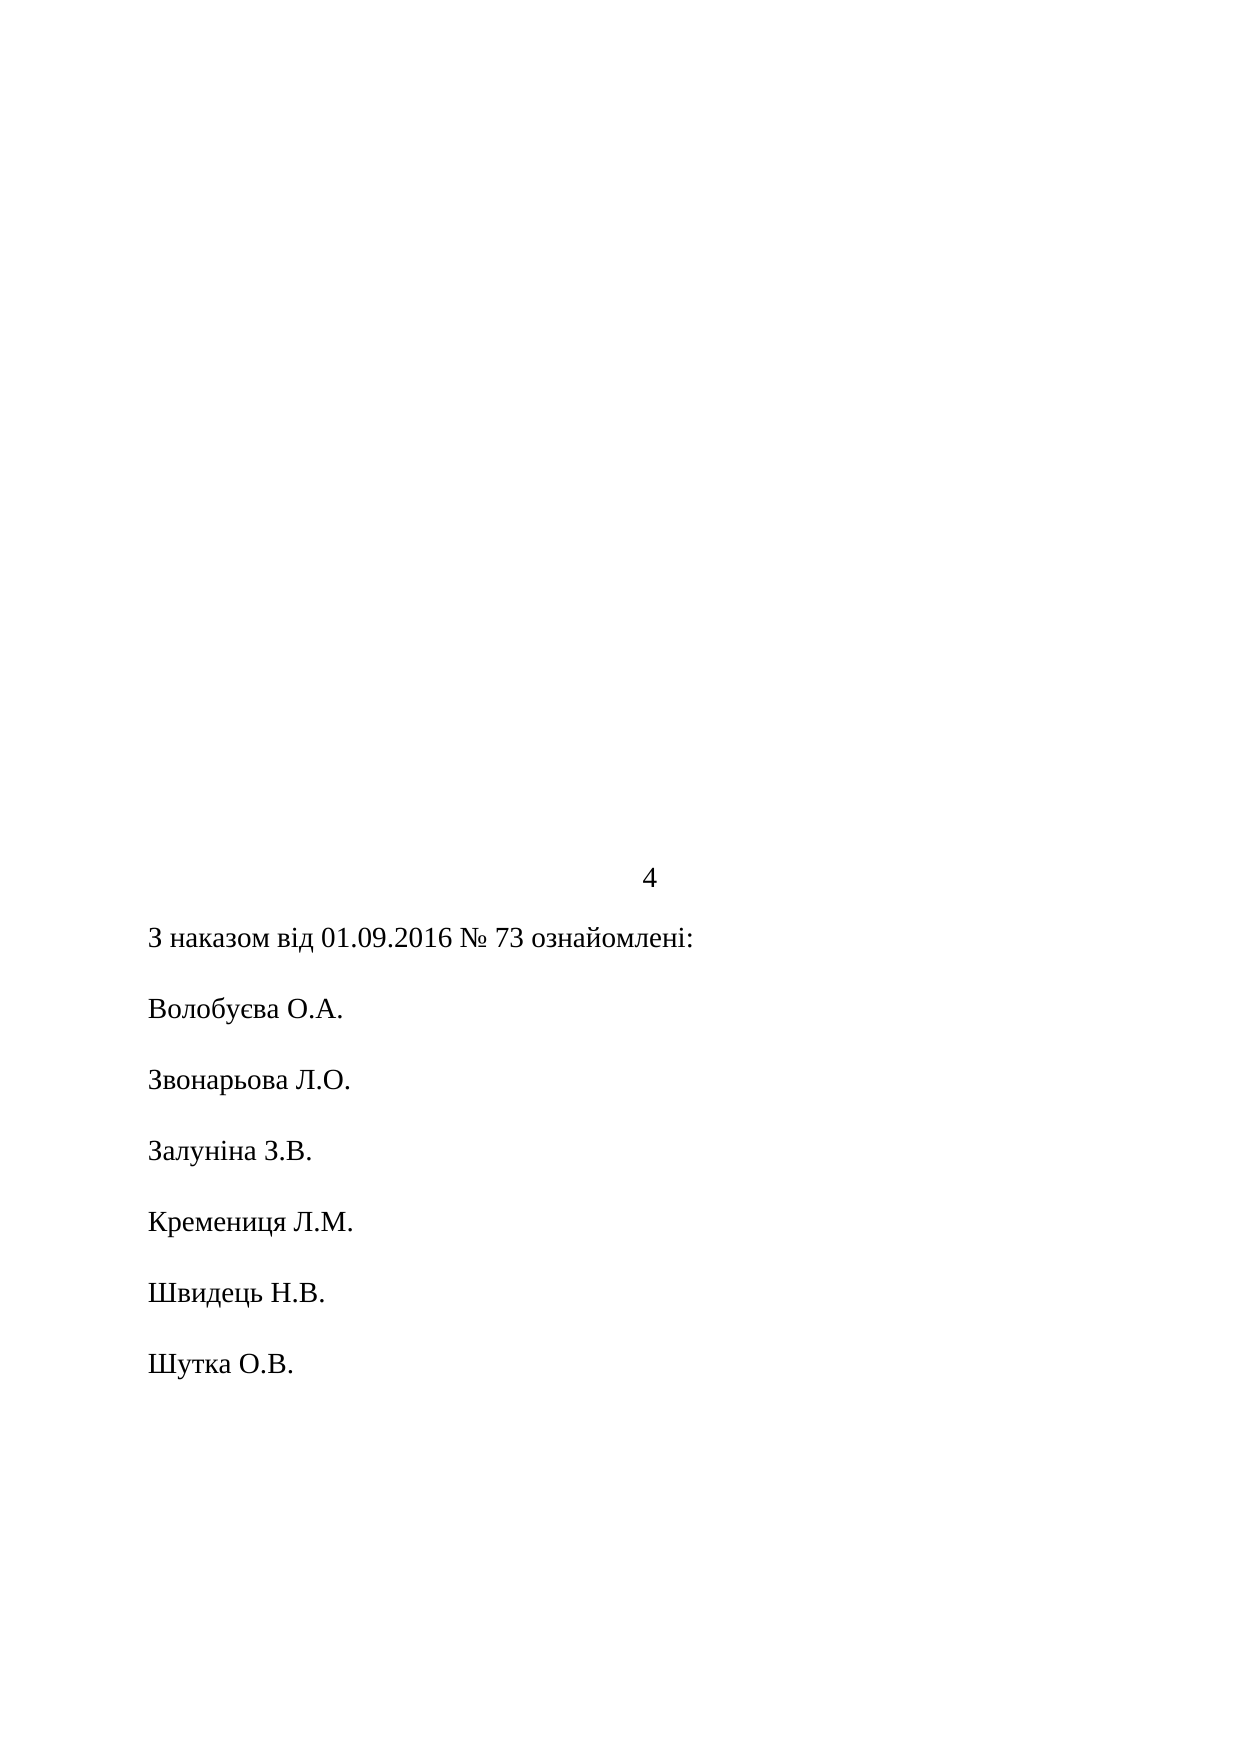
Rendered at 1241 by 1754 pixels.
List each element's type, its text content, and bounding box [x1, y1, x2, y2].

text 4 [148, 860, 1152, 894]
text Кремениця Л.М. [148, 1204, 1152, 1238]
text Шутка О.В. [148, 1347, 1152, 1380]
text Швидець Н.В. [148, 1276, 1152, 1309]
text Залуніна З.В. [148, 1133, 1152, 1167]
text Звонарьова Л.О. [148, 1062, 1152, 1096]
text Волобуєва О.А. [148, 991, 1152, 1024]
text З наказом від 01.09.2016 № 73 ознайомлені: [148, 920, 1152, 953]
